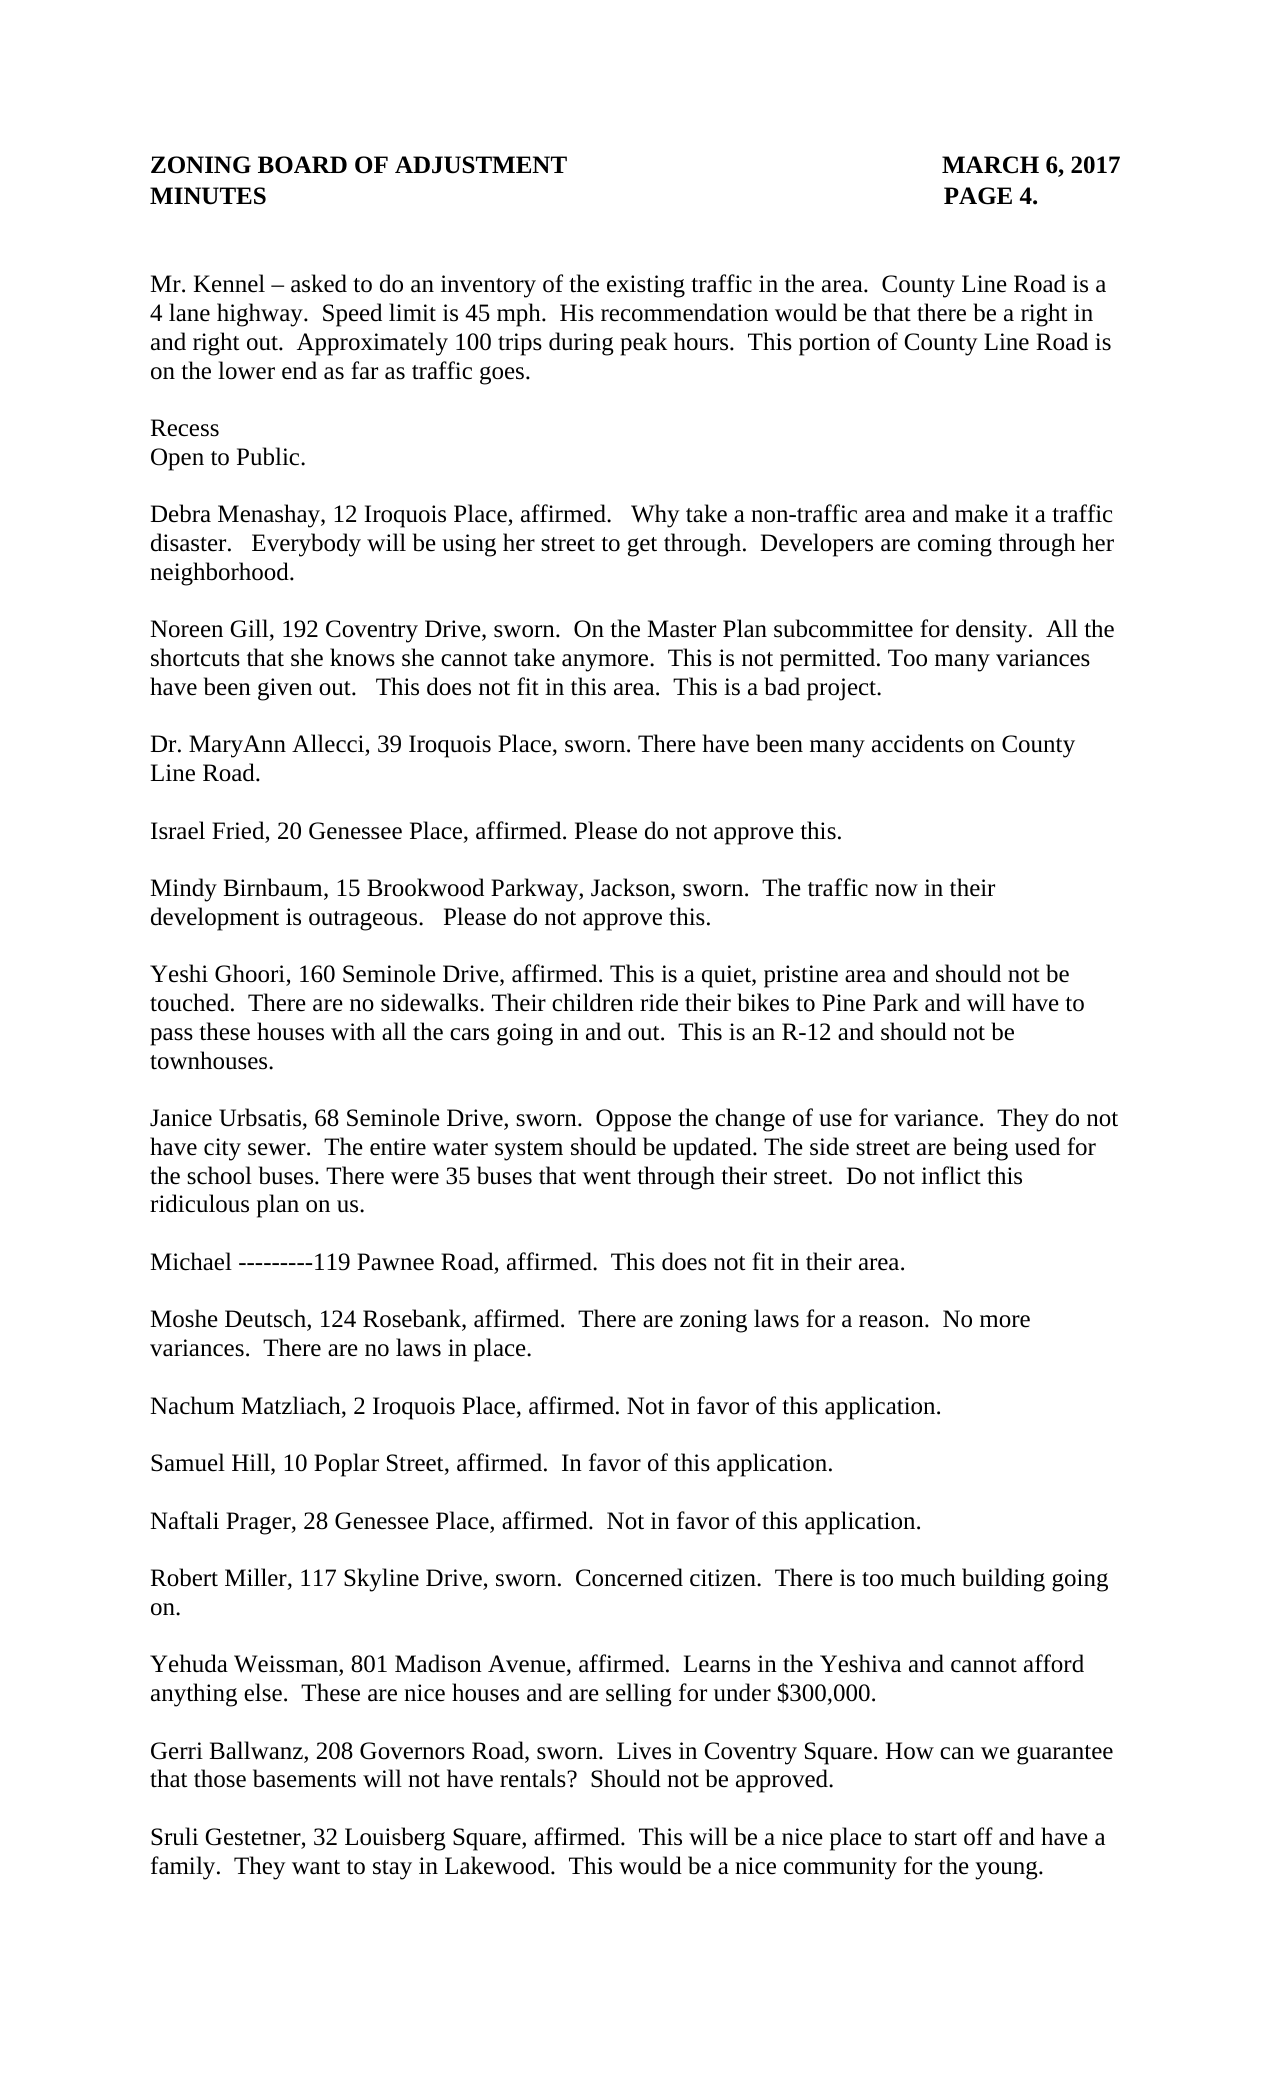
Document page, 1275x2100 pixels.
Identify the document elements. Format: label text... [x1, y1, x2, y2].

text Yeshi Ghoori, 160 Seminole Drive, affirmed. This is a quiet, pristine area and should not be touched. There are no sidewalks. Their children ride their bikes to Pine Park and will have to pass these houses with all the cars going in and out. This is an R-12 and should not be townhouses. [150, 959, 1125, 1074]
text Debra Menashay, 12 Iroquois Place, affirmed. Why take a non-traffic area and make it a traffic disaster. Everybody will be using her street to get through. Developers are coming through her neighborhood. [150, 499, 1125, 586]
text Janice Urbsatis, 68 Seminole Drive, sworn. Oppose the change of use for variance. They do not have city sewer. The entire water system should be updated. The side street are being used for the school buses. There were 35 buses that went through their street. Do not inflict this ridiculous plan on us. [150, 1103, 1125, 1218]
text Gerri Ballwanz, 208 Governors Road, sworn. Lives in Coventry Square. How can we guarantee that those basements will not have rentals? Should not be approved. [150, 1736, 1125, 1793]
text Yehuda Weissman, 801 Madison Avenue, affirmed. Learns in the Yeshiva and cannot afford anything else. These are nice houses and are selling for under $300,000. [150, 1649, 1125, 1707]
text Michael ---------119 Pawnee Road, affirmed. This does not fit in their area. [150, 1247, 1125, 1276]
text Recess [150, 413, 1125, 442]
text Sruli Gestetner, 32 Louisberg Square, affirmed. This will be a nice place to start off and have a family. They want to stay in Lakewood. This would be a nice community for the young. [150, 1822, 1125, 1879]
text Dr. MaryAnn Allecci, 39 Iroquois Place, sworn. There have been many accidents on County Line Road. [150, 729, 1125, 787]
text Naftali Prager, 28 Genessee Place, affirmed. Not in favor of this application. [150, 1506, 1125, 1534]
text Mindy Birnbaum, 15 Brookwood Parkway, Jackson, sworn. The traffic now in their development is outrageous. Please do not approve this. [150, 873, 1125, 931]
text MINUTES PAGE 4. [150, 181, 1125, 210]
text Israel Fried, 20 Genessee Place, affirmed. Please do not approve this. [150, 816, 1125, 844]
text Nachum Matzliach, 2 Iroquois Place, affirmed. Not in favor of this application. [150, 1391, 1125, 1419]
text Samuel Hill, 10 Poplar Street, affirmed. In favor of this application. [150, 1448, 1125, 1477]
text Noreen Gill, 192 Coventry Drive, sworn. On the Master Plan subcommittee for density. All the shortcuts that she knows she cannot take anymore. This is not permitted. Too many variances have been given out. This does not fit in this area. This is a bad project. [150, 614, 1125, 701]
text Robert Miller, 117 Skyline Drive, sworn. Concerned citizen. There is too much building going on. [150, 1563, 1125, 1621]
text Open to Public. [150, 442, 1125, 471]
text Moshe Deutsch, 124 Rosebank, affirmed. There are zoning laws for a reason. No more variances. There are no laws in place. [150, 1304, 1125, 1362]
text ZONING BOARD OF ADJUSTMENT MARCH 6, 2017 [150, 150, 1125, 179]
text Mr. Kennel – asked to do an inventory of the existing traffic in the area. County Line Road is a 4 lane highway. Speed limit is 45 mph. His recommendation would be that there be a right in and right out. Approximately 100 trips during peak hours. This portion of County Line Road is on the lower end as far as traffic goes. [150, 269, 1125, 384]
